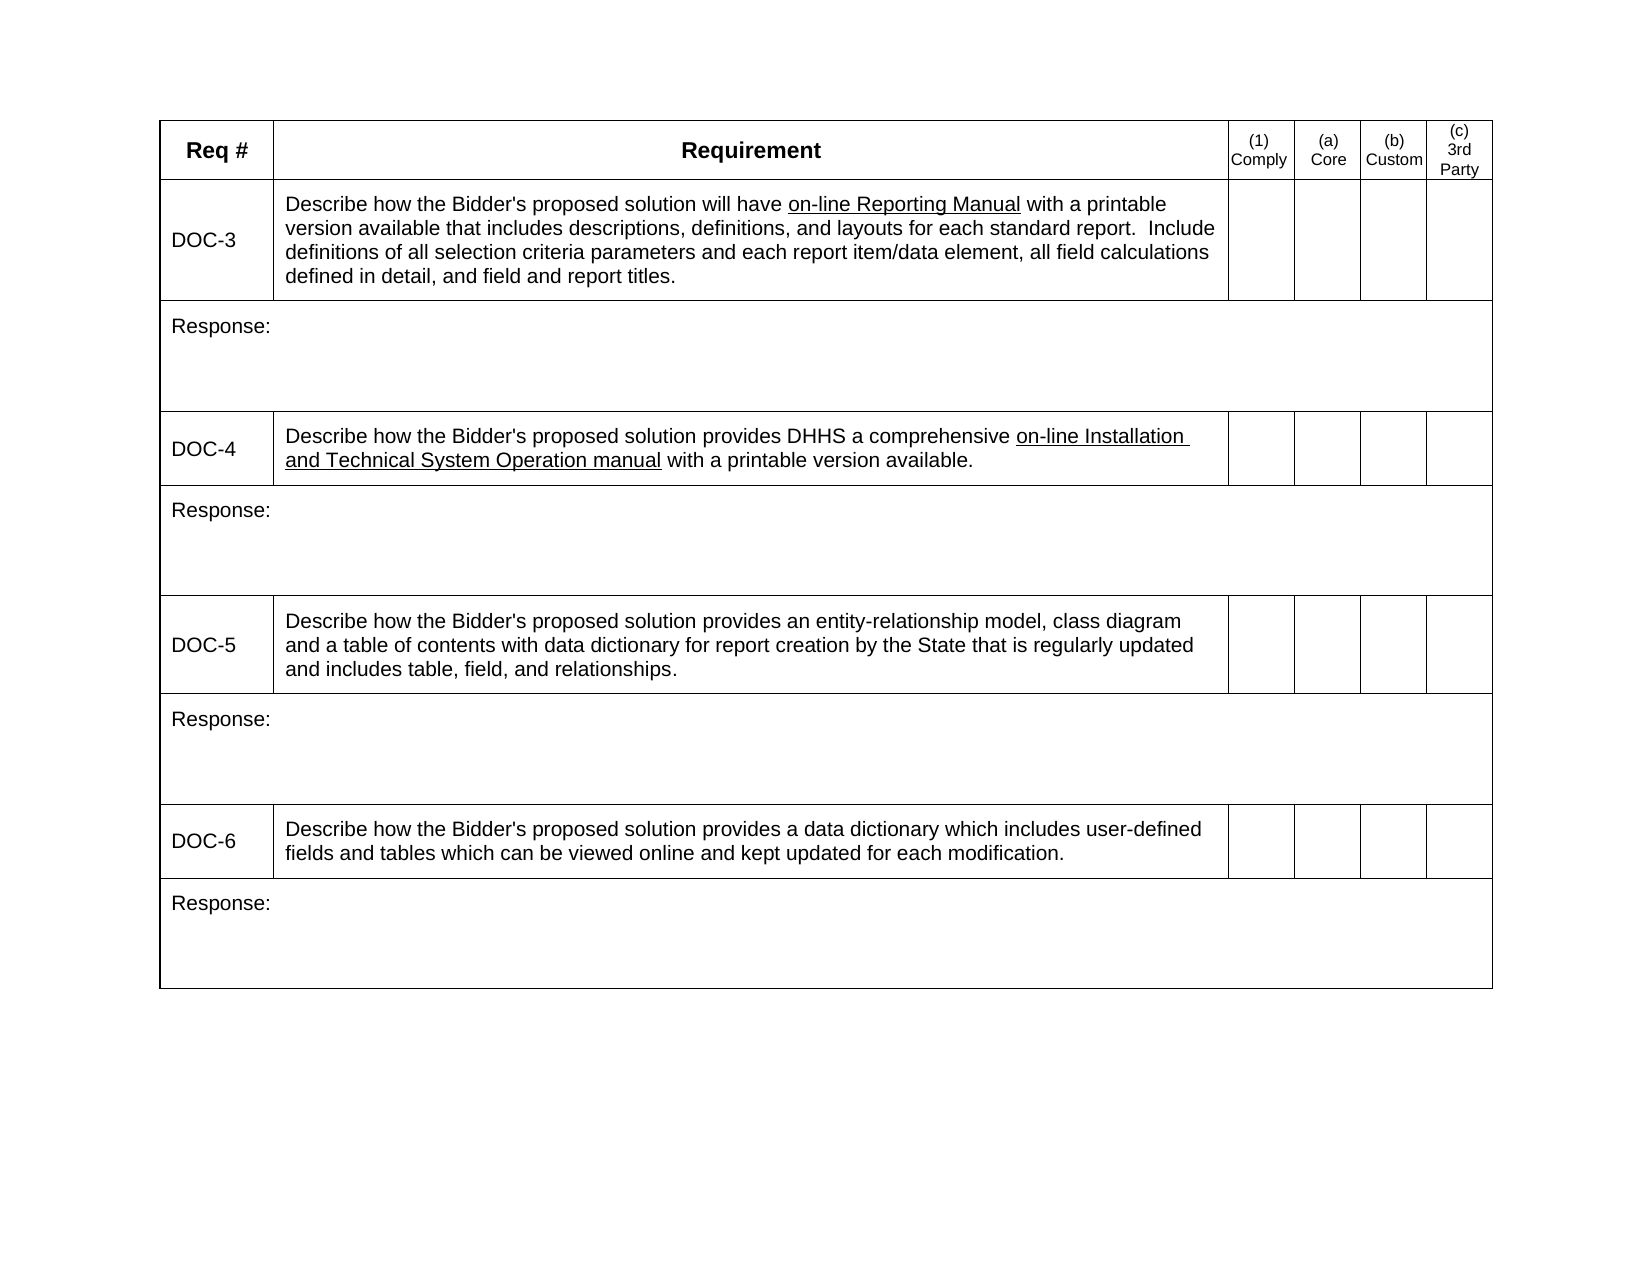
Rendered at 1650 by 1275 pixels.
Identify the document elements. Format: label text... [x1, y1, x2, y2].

table_cell DOC-6 [161, 805, 273, 877]
table_header (1) Comply [1229, 121, 1294, 178]
table_cell [1229, 805, 1294, 877]
table_cell [1229, 412, 1294, 485]
table_cell [1295, 805, 1360, 877]
table_cell Response: [161, 694, 1492, 803]
table_header (b) Custom [1361, 121, 1426, 178]
table_cell [1295, 180, 1360, 300]
table_cell Response: [161, 879, 1492, 988]
table_cell Describe how the Bidder's proposed solution will have on-line Reporting Manual with a printable version available that includes descriptions, definitions, and layouts for each standard report. Include definitions of all selection criteria parameters and each report item/data element, all field calculations defined in detail, and field and report titles. [274, 180, 1228, 300]
table_cell [1295, 412, 1360, 485]
table_header (a) Core [1295, 121, 1360, 178]
table_cell Response: [161, 486, 1492, 595]
table_cell [1427, 180, 1492, 300]
table_cell Describe how the Bidder's proposed solution provides a data dictionary which includes user-defined fields and tables which can be viewed online and kept updated for each modification. [274, 805, 1228, 877]
table_cell Describe how the Bidder's proposed solution provides an entity-relationship model, class diagram and a table of contents with data dictionary for report creation by the State that is regularly updated and includes table, field, and relationships. [274, 596, 1228, 693]
table_cell [1427, 412, 1492, 485]
table_cell DOC-5 [161, 596, 273, 693]
table_cell DOC-3 [161, 180, 273, 300]
table_header Req # [161, 121, 273, 178]
table_cell [1361, 805, 1426, 877]
table_header Requirement [274, 121, 1228, 178]
table_cell [1361, 412, 1426, 485]
table_cell [1295, 596, 1360, 693]
table_cell Describe how the Bidder's proposed solution provides DHHS a comprehensive on-line Installation and Technical System Operation manual with a printable version available. [274, 412, 1228, 485]
table_cell [1361, 180, 1426, 300]
table_cell Response: [161, 301, 1492, 411]
table_cell [1427, 805, 1492, 877]
table_cell [1229, 180, 1294, 300]
table_cell [1229, 596, 1294, 693]
table_cell [1427, 596, 1492, 693]
table_header (c) 3rd Party [1427, 121, 1492, 178]
table_cell [1361, 596, 1426, 693]
table_cell DOC-4 [161, 412, 273, 485]
